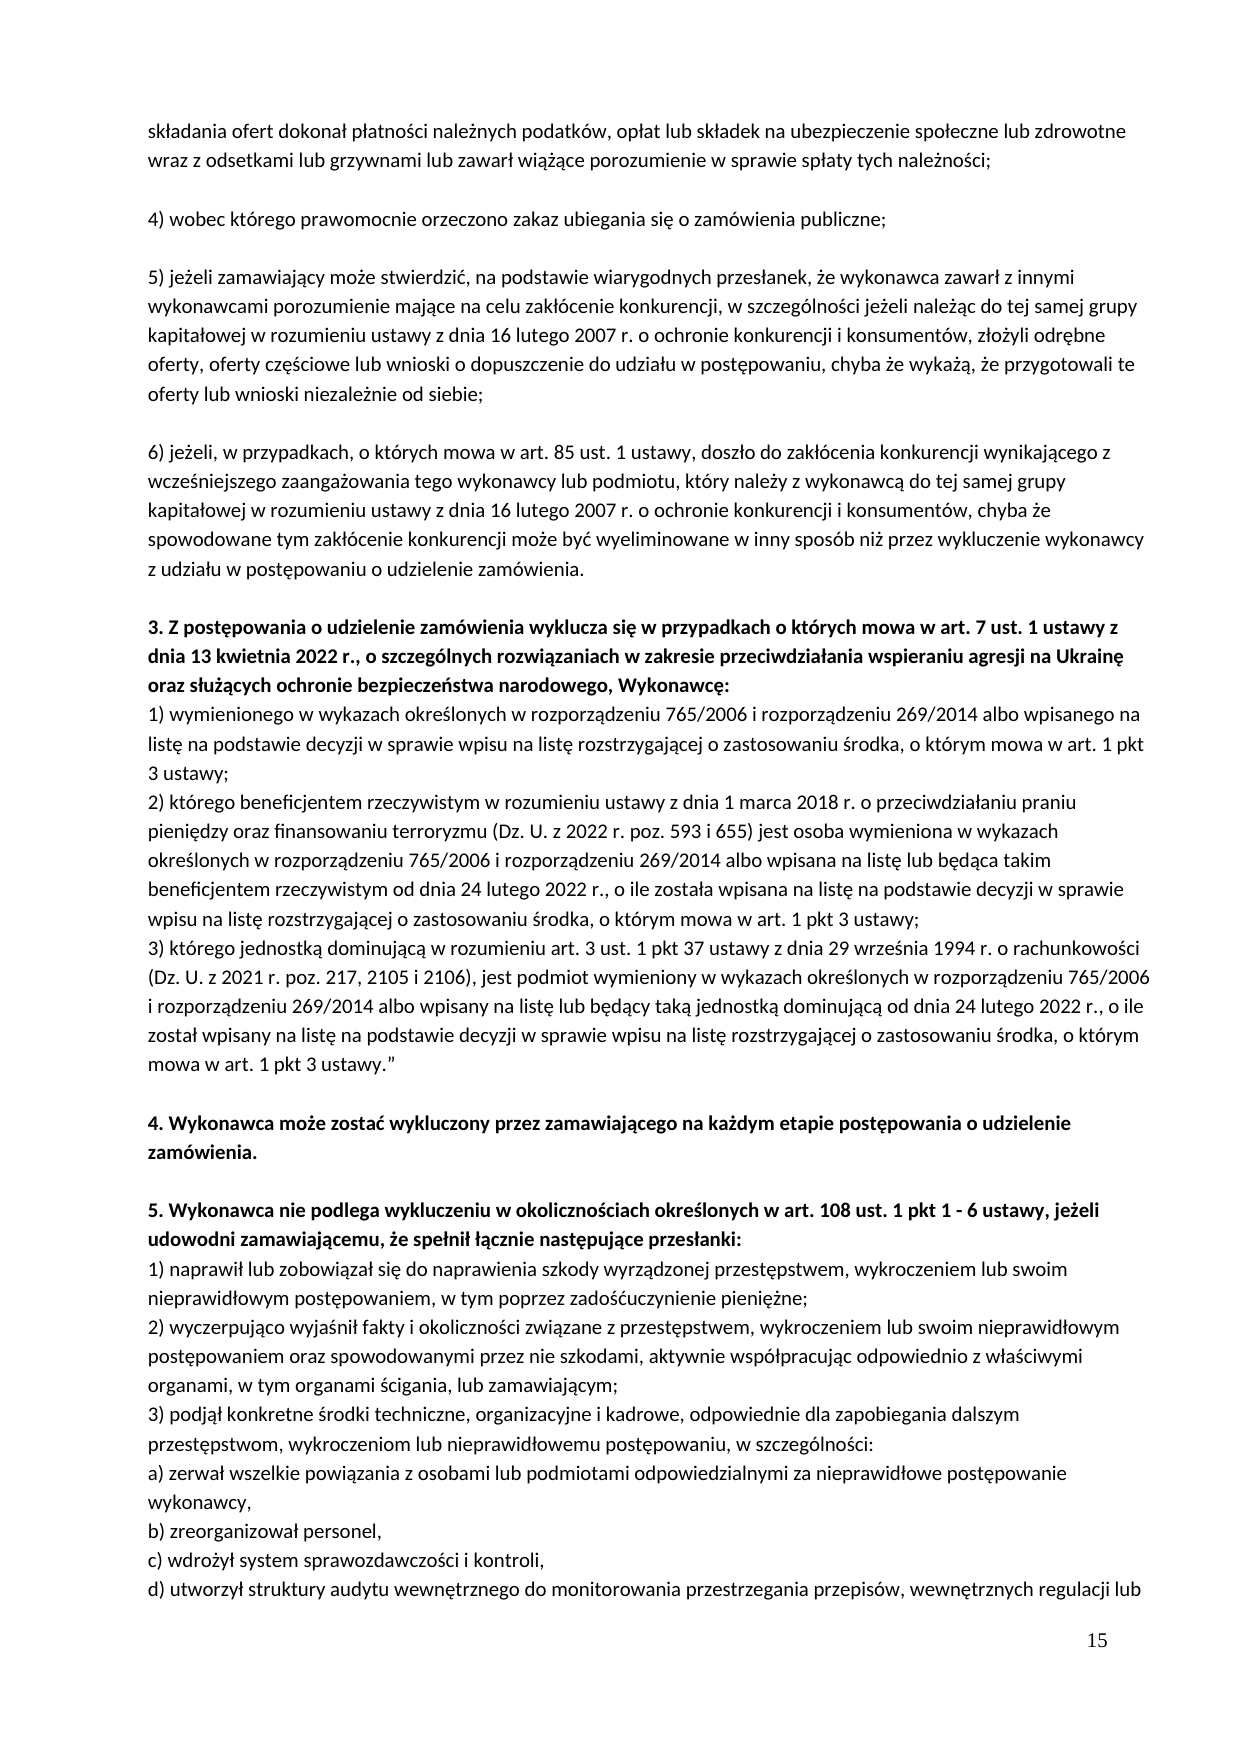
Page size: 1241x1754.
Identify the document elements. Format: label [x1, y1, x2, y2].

text [148, 118, 1152, 1602]
